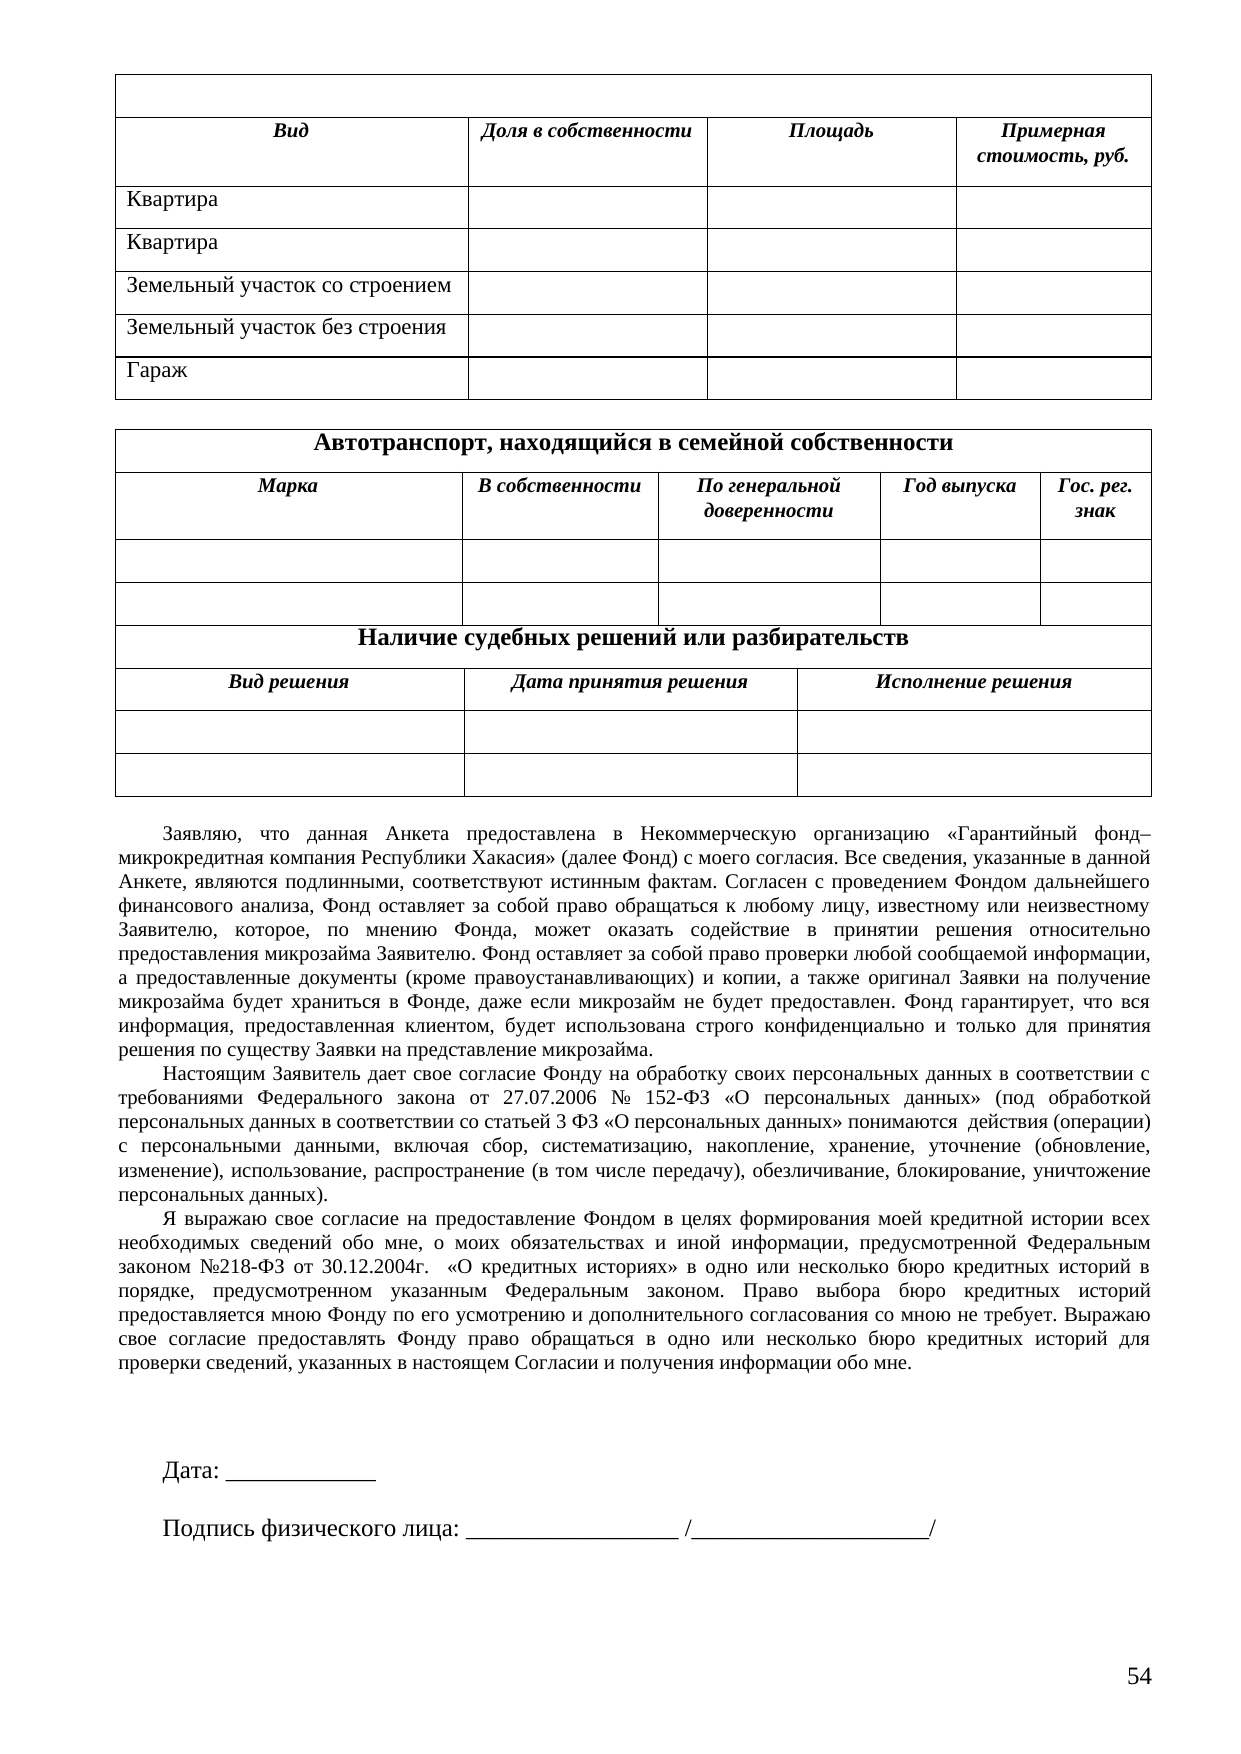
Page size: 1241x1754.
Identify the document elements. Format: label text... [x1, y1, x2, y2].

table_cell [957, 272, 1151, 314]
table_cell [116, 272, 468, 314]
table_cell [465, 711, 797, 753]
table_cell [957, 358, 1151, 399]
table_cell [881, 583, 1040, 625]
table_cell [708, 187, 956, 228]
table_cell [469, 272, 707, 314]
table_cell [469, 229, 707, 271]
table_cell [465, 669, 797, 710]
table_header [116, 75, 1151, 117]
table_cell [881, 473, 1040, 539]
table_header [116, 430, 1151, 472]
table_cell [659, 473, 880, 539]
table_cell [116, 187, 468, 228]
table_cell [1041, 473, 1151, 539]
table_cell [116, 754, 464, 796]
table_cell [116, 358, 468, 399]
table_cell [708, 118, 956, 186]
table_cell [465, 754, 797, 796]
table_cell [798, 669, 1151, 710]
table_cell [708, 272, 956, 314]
text Настоящим Заявитель дает свое согласие Фонду на обработку своих персональных данных в соответствии с требованиями Федерального закона от 27.07.2006 № 152-ФЗ «О персональных данных» (под обработкой персональных данных в соответствии со статьей 3 ФЗ «О персональных данных» понимаются действия (операции) с персональными данными, включая сбор, систематизацию, накопление, хранение, уточнение (обновление, изменение), использование, распространение (в том числе передачу), обезличивание, блокирование, уничтожение персональных данных). [118, 1061, 1152, 1206]
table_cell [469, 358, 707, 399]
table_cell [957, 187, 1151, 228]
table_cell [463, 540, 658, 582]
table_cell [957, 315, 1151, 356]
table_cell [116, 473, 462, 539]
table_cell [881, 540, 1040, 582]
text Дата: ____________ [118, 1456, 1152, 1484]
text Заявляю, что данная Анкета предоставлена в Некоммерческую организацию «Гарантийный фонд–микрокредитная компания Республики Хакасия» (далее Фонд) с моего согласия. Все сведения, указанные в данной Анкете, являются подлинными, соответствуют истинным фактам. Согласен с проведением Фондом дальнейшего финансового анализа, Фонд оставляет за собой право обращаться к любому лицу, известному или неизвестному Заявителю, которое, по мнению Фонда, может оказать содействие в принятии решения относительно предоставления микрозайма Заявителю. Фонд оставляет за собой право проверки любой сообщаемой информации, а предоставленные документы (кроме правоустанавливающих) и копии, а также оригинал Заявки на получение микрозайма будет храниться в Фонде, даже если микрозайм не будет предоставлен. Фонд гарантирует, что вся информация, предоставленная клиентом, будет использована строго конфиденциально и только для принятия решения по существу Заявки на представление микрозайма. [118, 821, 1152, 1061]
text Подпись физического лица: _________________ /___________________/ [118, 1513, 1152, 1542]
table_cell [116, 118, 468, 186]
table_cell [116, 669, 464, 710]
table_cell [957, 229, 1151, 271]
text Я выражаю свое согласие на предоставление Фондом в целях формирования моей кредитной истории всех необходимых сведений обо мне, о моих обязательствах и иной информации, предусмотренной Федеральным законом №218-ФЗ от 30.12.2004г. «О кредитных историях» в одно или несколько бюро кредитных историй в порядке, предусмотренном указанным Федеральным законом. Право выбора бюро кредитных историй предоставляется мною Фонду по его усмотрению и дополнительного согласования со мною не требует. Выражаю свое согласие предоставлять Фонду право обращаться в одно или несколько бюро кредитных историй для проверки сведений, указанных в настоящем Согласии и получения информации обо мне. [118, 1206, 1152, 1374]
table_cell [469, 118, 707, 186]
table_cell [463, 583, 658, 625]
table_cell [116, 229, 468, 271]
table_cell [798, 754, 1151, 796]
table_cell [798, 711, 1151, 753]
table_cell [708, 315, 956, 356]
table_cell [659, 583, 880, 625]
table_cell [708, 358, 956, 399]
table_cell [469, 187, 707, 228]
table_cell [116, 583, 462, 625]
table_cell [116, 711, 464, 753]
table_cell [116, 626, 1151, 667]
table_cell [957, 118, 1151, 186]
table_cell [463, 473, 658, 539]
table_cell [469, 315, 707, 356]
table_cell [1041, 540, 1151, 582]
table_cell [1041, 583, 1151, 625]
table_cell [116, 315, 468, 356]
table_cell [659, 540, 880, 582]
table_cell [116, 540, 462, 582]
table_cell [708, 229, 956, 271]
